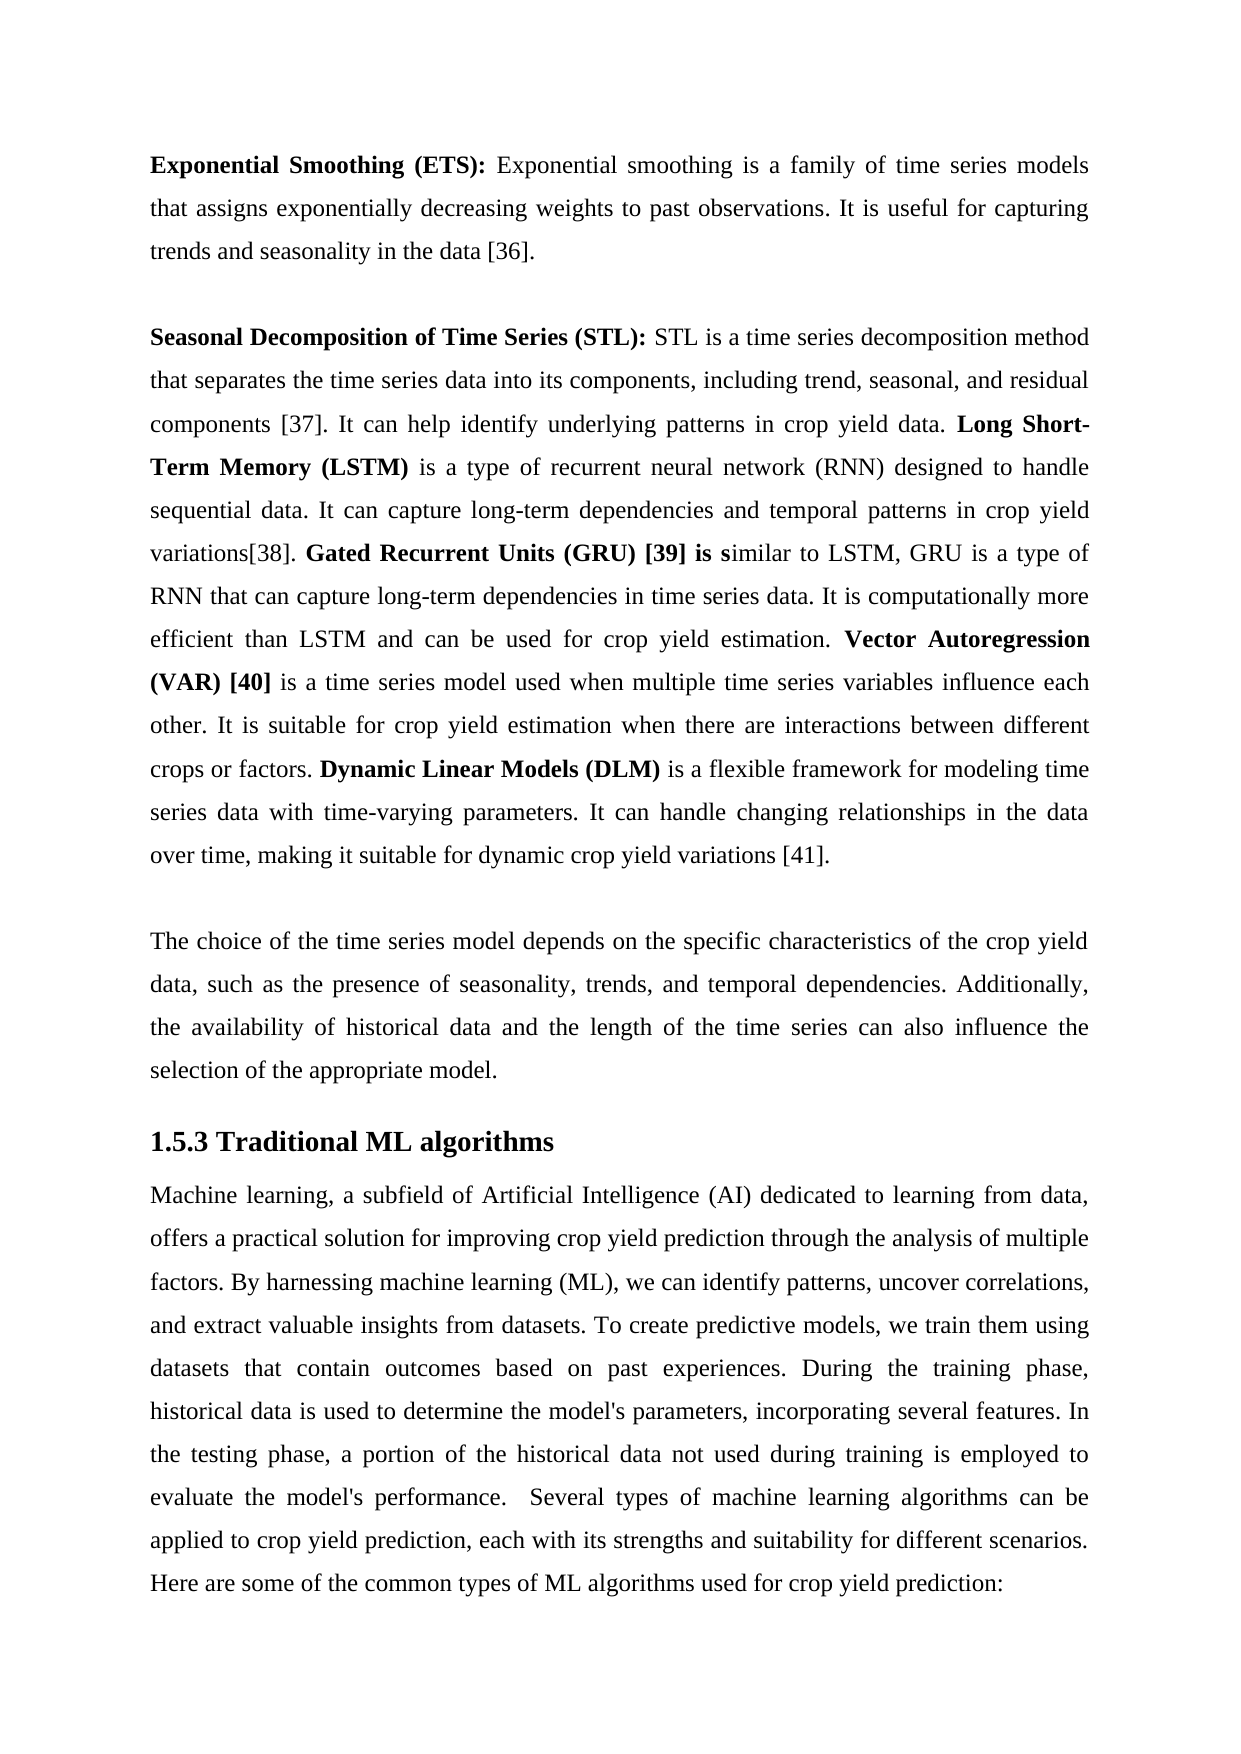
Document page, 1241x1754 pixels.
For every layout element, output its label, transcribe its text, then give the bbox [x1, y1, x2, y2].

text The choice of the time series model depends on the specific characteristics of the crop yield data, such as the presence of seasonality, trends, and temporal dependencies. Additionally, the availability of historical data and the length of the time series can also influence the selection of the appropriate model. [150, 926, 1090, 1084]
subtitle Traditional ML algorithms [150, 1124, 1090, 1157]
text Exponential Smoothing (ETS): Exponential smoothing is a family of time series models that assigns exponentially decreasing weights to past observations. It is useful for capturing trends and seasonality in the data [36]. [150, 150, 1090, 265]
text Seasonal Decomposition of Time Series (STL): STL is a time series decomposition method that separates the time series data into its components, including trend, seasonal, and residual components [37]. It can help identify underlying patterns in crop yield data. Long Short-Term Memory (LSTM) is a type of recurrent neural network (RNN) designed to handle sequential data. It can capture long-term dependencies and temporal patterns in crop yield variations[38]. Gated Recurrent Units (GRU) [39] is similar to LSTM, GRU is a type of RNN that can capture long-term dependencies in time series data. It is computationally more efficient than LSTM and can be used for crop yield estimation. Vector Autoregression (VAR) [40] is a time series model used when multiple time series variables influence each other. It is suitable for crop yield estimation when there are interactions between different crops or factors. Dynamic Linear Models (DLM) is a flexible framework for modeling time series data with time-varying parameters. It can handle changing relationships in the data over time, making it suitable for dynamic crop yield variations [41]. [150, 322, 1090, 869]
text Machine learning, a subfield of Artificial Intelligence (AI) dedicated to learning from data, offers a practical solution for improving crop yield prediction through the analysis of multiple factors. By harnessing machine learning (ML), we can identify patterns, uncover correlations, and extract valuable insights from datasets. To create predictive models, we train them using datasets that contain outcomes based on past experiences. During the training phase, historical data is used to determine the model's parameters, incorporating several features. In the testing phase, a portion of the historical data not used during training is employed to evaluate the model's performance. Several types of machine learning algorithms can be applied to crop yield prediction, each with its strengths and suitability for different scenarios. Here are some of the common types of ML algorithms used for crop yield prediction: [150, 1180, 1090, 1597]
